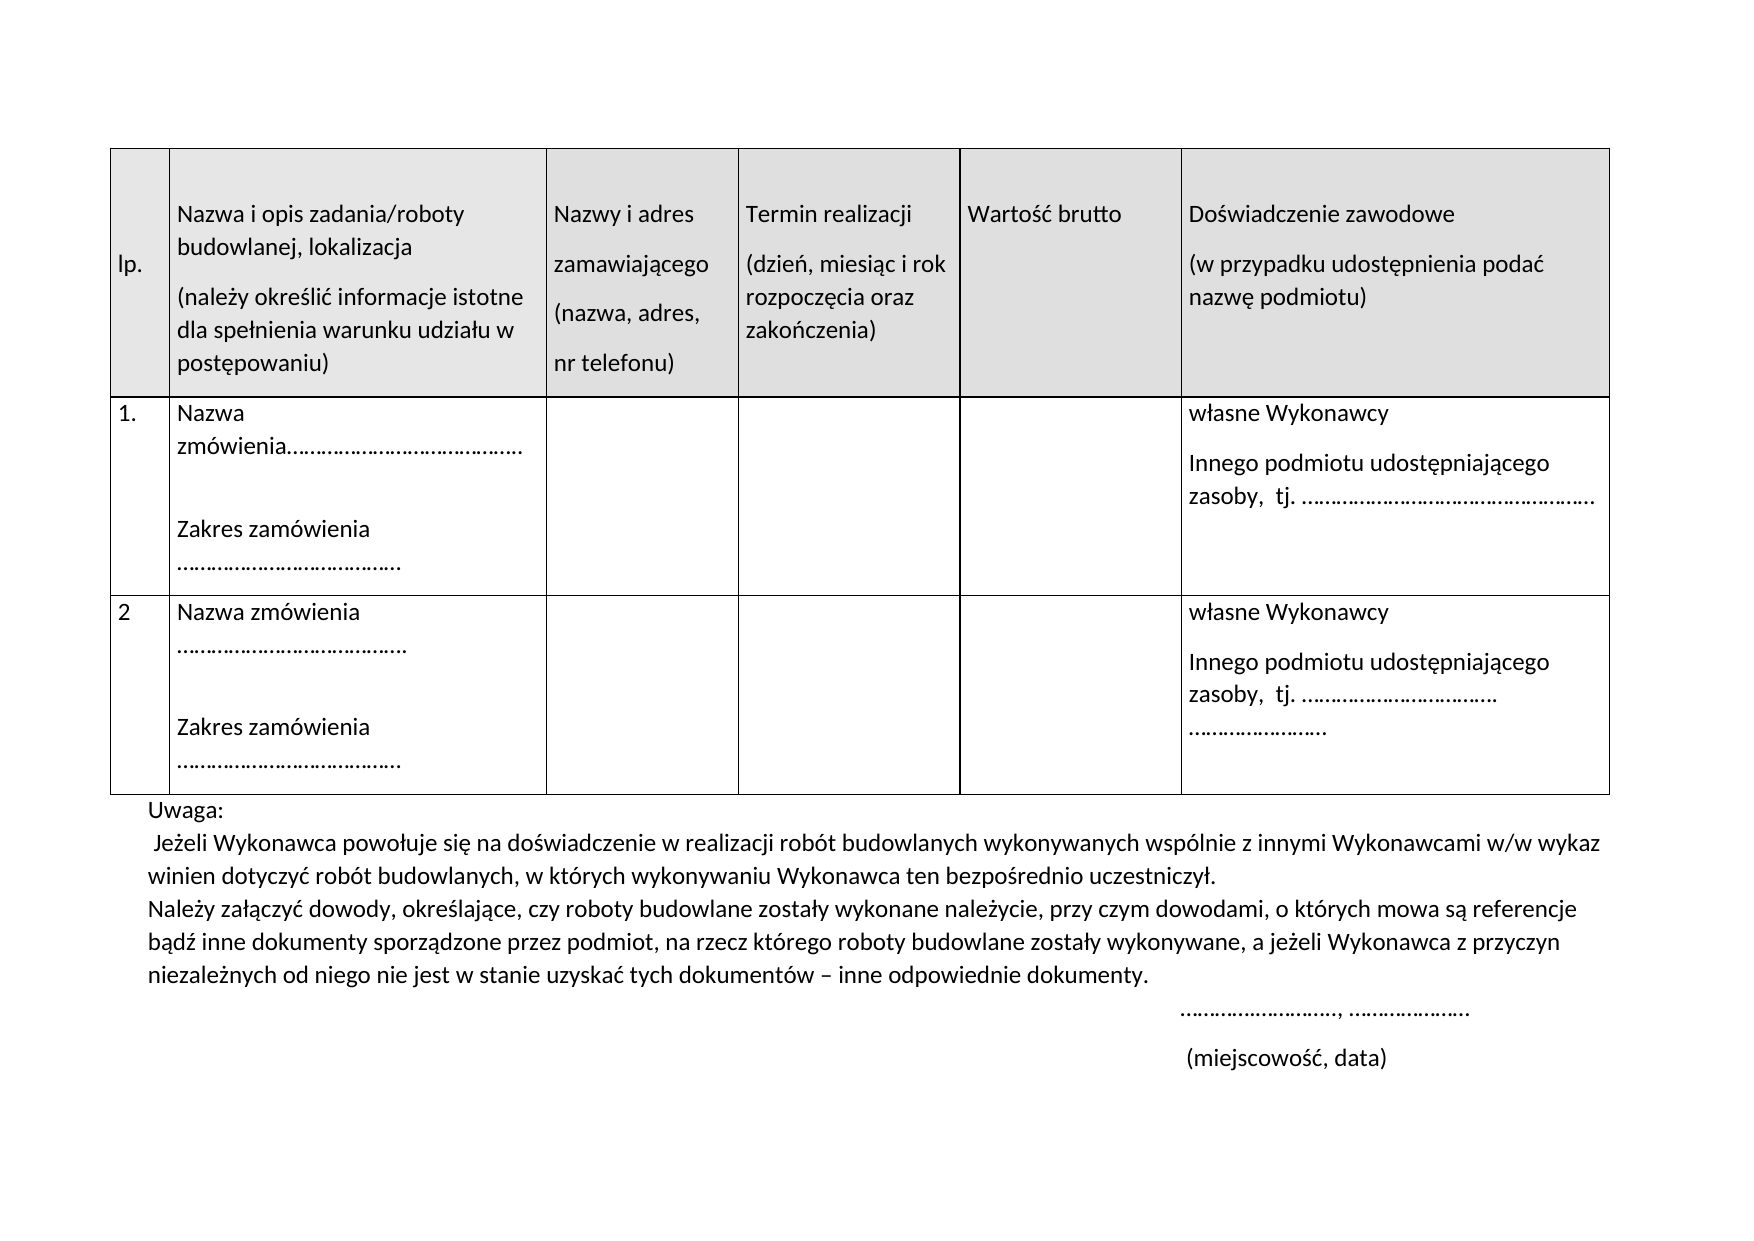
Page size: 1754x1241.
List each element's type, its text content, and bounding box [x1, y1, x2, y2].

table_cell Nazwa zmówienia………………………………….. Zakres zamówienia ………………………………… [170, 398, 546, 595]
table_cell własne Wykonawcy Innego podmiotu udostępniającego zasoby, tj. …………………………………………… [1182, 398, 1609, 595]
text ………….………….., ………………… [1180, 992, 1606, 1023]
table_cell [739, 596, 959, 794]
table_cell [547, 398, 738, 595]
text Uwaga: [148, 795, 1606, 825]
table_header Wartość brutto [961, 149, 1181, 396]
table_cell własne Wykonawcy Innego podmiotu udostępniającego zasoby, tj. …………………………….…………………… [1182, 596, 1609, 794]
table_header lp. [111, 149, 169, 396]
table_header Doświadczenie zawodowe (w przypadku udostępnienia podać nazwę podmiotu) [1182, 149, 1609, 396]
text (miejscowość, data) [1180, 1042, 1606, 1072]
table_header Nazwy i adres zamawiającego (nazwa, adres, nr telefonu) [547, 149, 738, 396]
text Należy załączyć dowody, określające, czy roboty budowlane zostały wykonane należycie, przy czym dowodami, o których mowa są referencje bądź inne dokumenty sporządzone przez podmiot, na rzecz którego roboty budowlane zostały wykonywane, a jeżeli Wykonawca z przyczyn niezależnych od niego nie jest w stanie uzyskać tych dokumentów – inne odpowiednie dokumenty. [148, 893, 1606, 990]
table_cell [739, 398, 959, 595]
table_cell 1. [111, 398, 169, 595]
table_cell [961, 596, 1181, 794]
table_cell [547, 596, 738, 794]
table_header Nazwa i opis zadania/roboty budowlanej, lokalizacja (należy określić informacje istotne dla spełnienia warunku udziału w postępowaniu) [170, 149, 546, 396]
table_header Termin realizacji (dzień, miesiąc i rok rozpoczęcia oraz zakończenia) [739, 149, 959, 396]
table_cell [961, 398, 1181, 595]
table_cell 2 [111, 596, 169, 794]
table_cell Nazwa zmówienia …………………………………. Zakres zamówienia ………………………………… [170, 596, 546, 794]
text Jeżeli Wykonawca powołuje się na doświadczenie w realizacji robót budowlanych wykonywanych wspólnie z innymi Wykonawcami w/w wykaz winien dotyczyć robót budowlanych, w których wykonywaniu Wykonawca ten bezpośrednio uczestniczył. [148, 828, 1606, 891]
